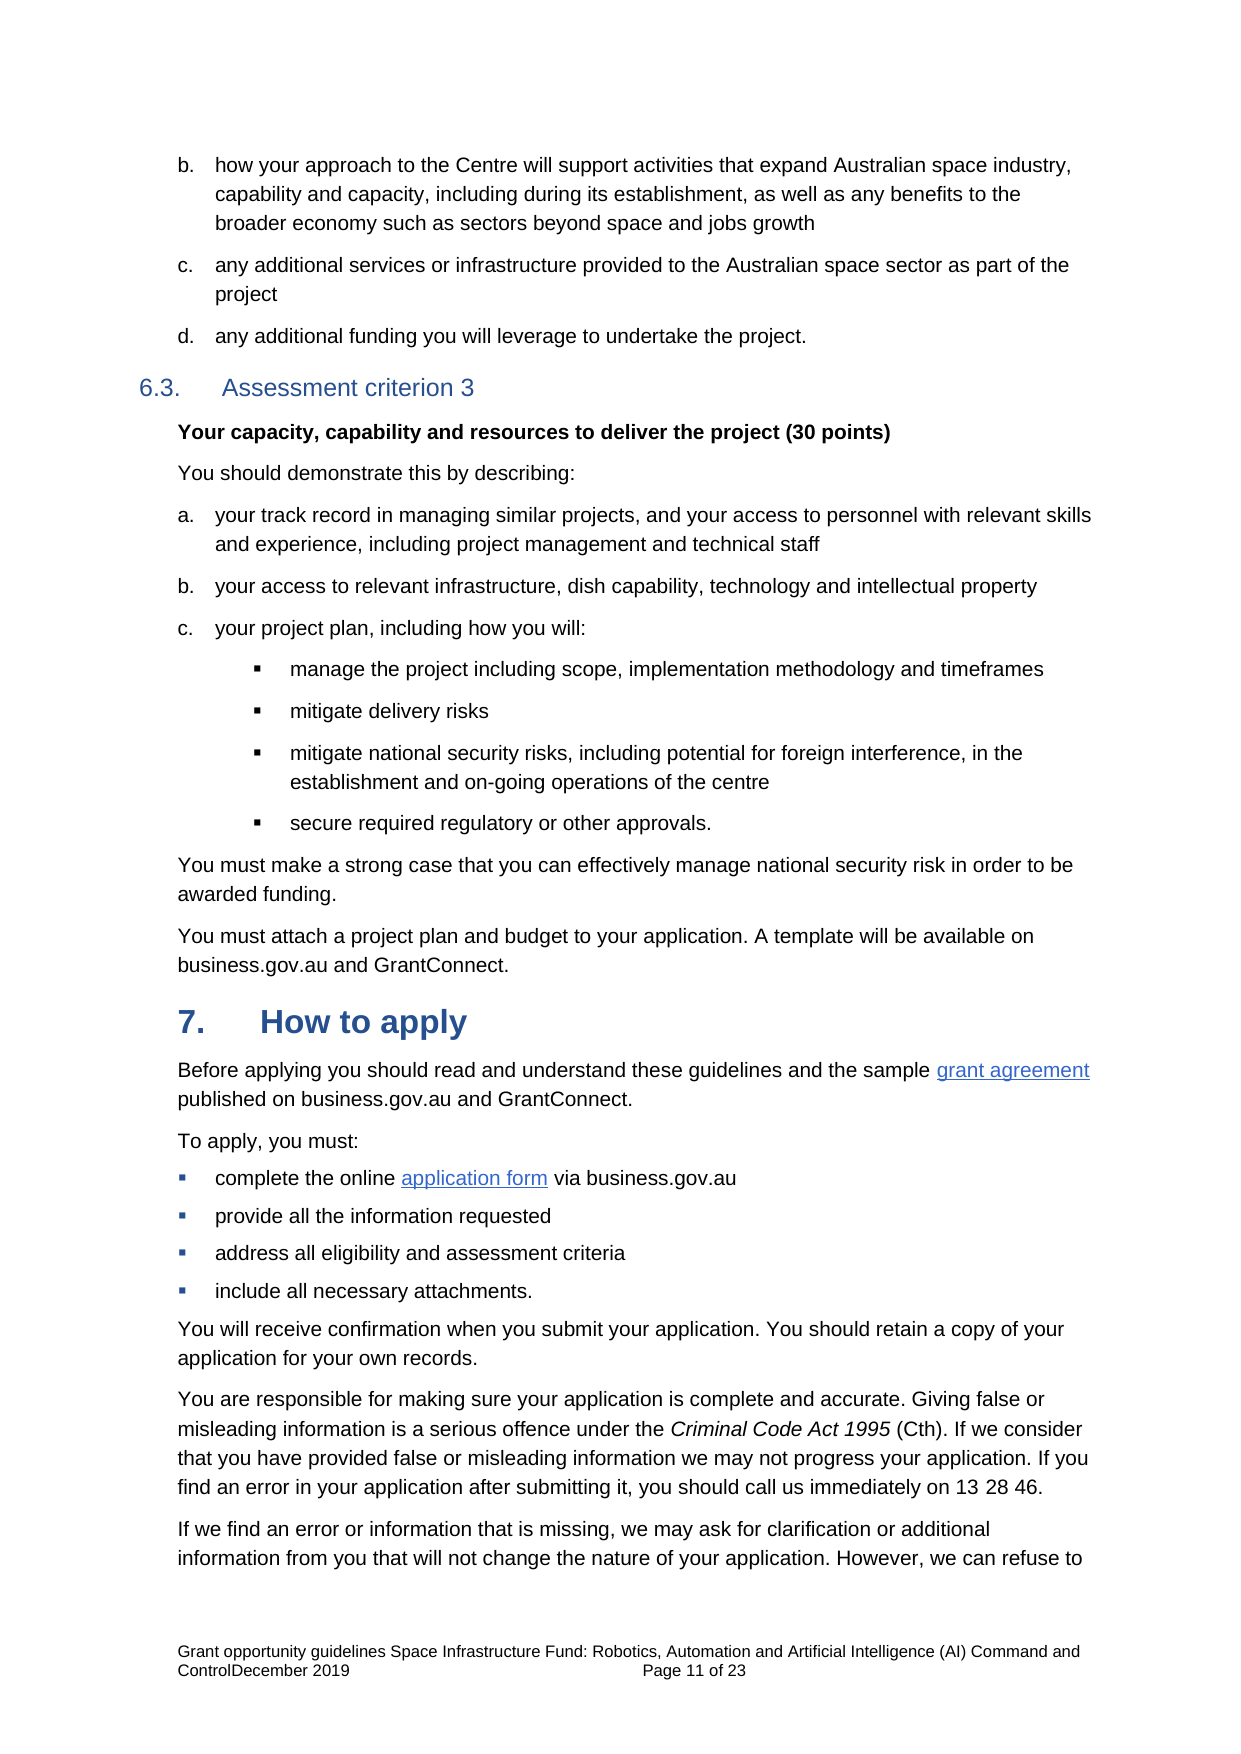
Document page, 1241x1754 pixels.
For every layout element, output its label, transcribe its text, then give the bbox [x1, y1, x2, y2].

list include all necessary attachments. [177, 1274, 1092, 1303]
text Your capacity, capability and resources to deliver the project (30 points) [177, 414, 1092, 443]
text Before applying you should read and understand these guidelines and the sample grant agreement published on business.gov.au and GrantConnect. [177, 1053, 1092, 1111]
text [177, 1511, 1092, 1569]
list your access to relevant infrastructure, dish capability, technology and intellectual property [177, 568, 1092, 598]
subtitle Assessment criterion 3 [139, 373, 1092, 402]
list how your approach to the Centre will support activities that expand Australian space industry, capability and capacity, including during its establishment, as well as any benefits to the broader economy such as sectors beyond space and jobs growth [177, 148, 1092, 235]
list any additional services or infrastructure provided to the Australian space sector as part of the project [177, 248, 1092, 306]
text To apply, you must: [177, 1124, 1092, 1153]
text You are responsible for making sure your application is complete and accurate. Giving false or misleading information is a serious offence under the Criminal Code Act 1995 (Cth). If we consider that you have provided false or misleading information we may not progress your application. If you find an error in your application after submitting it, you should call us immediately on 13 28 46. [177, 1382, 1092, 1499]
list manage the project including scope, implementation methodology and timeframes [252, 652, 1092, 681]
list your track record in managing similar projects, and your access to personnel with relevant skills and experience, including project management and technical staff [177, 498, 1092, 556]
list mitigate national security risks, including potential for foreign interference, in the establishment and on-going operations of the centre [252, 735, 1092, 793]
list mitigate delivery risks [252, 693, 1092, 723]
list You should demonstrate this by describing: [177, 456, 1092, 485]
list You must attach a project plan and budget to your application. A template will be available on business.gov.au and GrantConnect. [177, 918, 1092, 977]
subtitle How to apply [177, 1002, 1092, 1040]
list provide all the information requested [177, 1199, 1092, 1228]
list You must make a strong case that you can effectively manage national security risk in order to be awarded funding. [177, 848, 1092, 906]
text You will receive confirmation when you submit your application. You should retain a copy of your application for your own records. [177, 1311, 1092, 1369]
list secure required regulatory or other approvals. [252, 806, 1092, 835]
list address all eligibility and assessment criteria [177, 1236, 1092, 1265]
list your project plan, including how you will: [177, 610, 1092, 639]
list complete the online application form via business.gov.au [177, 1161, 1092, 1190]
list any additional funding you will leverage to undertake the project. [177, 318, 1092, 348]
